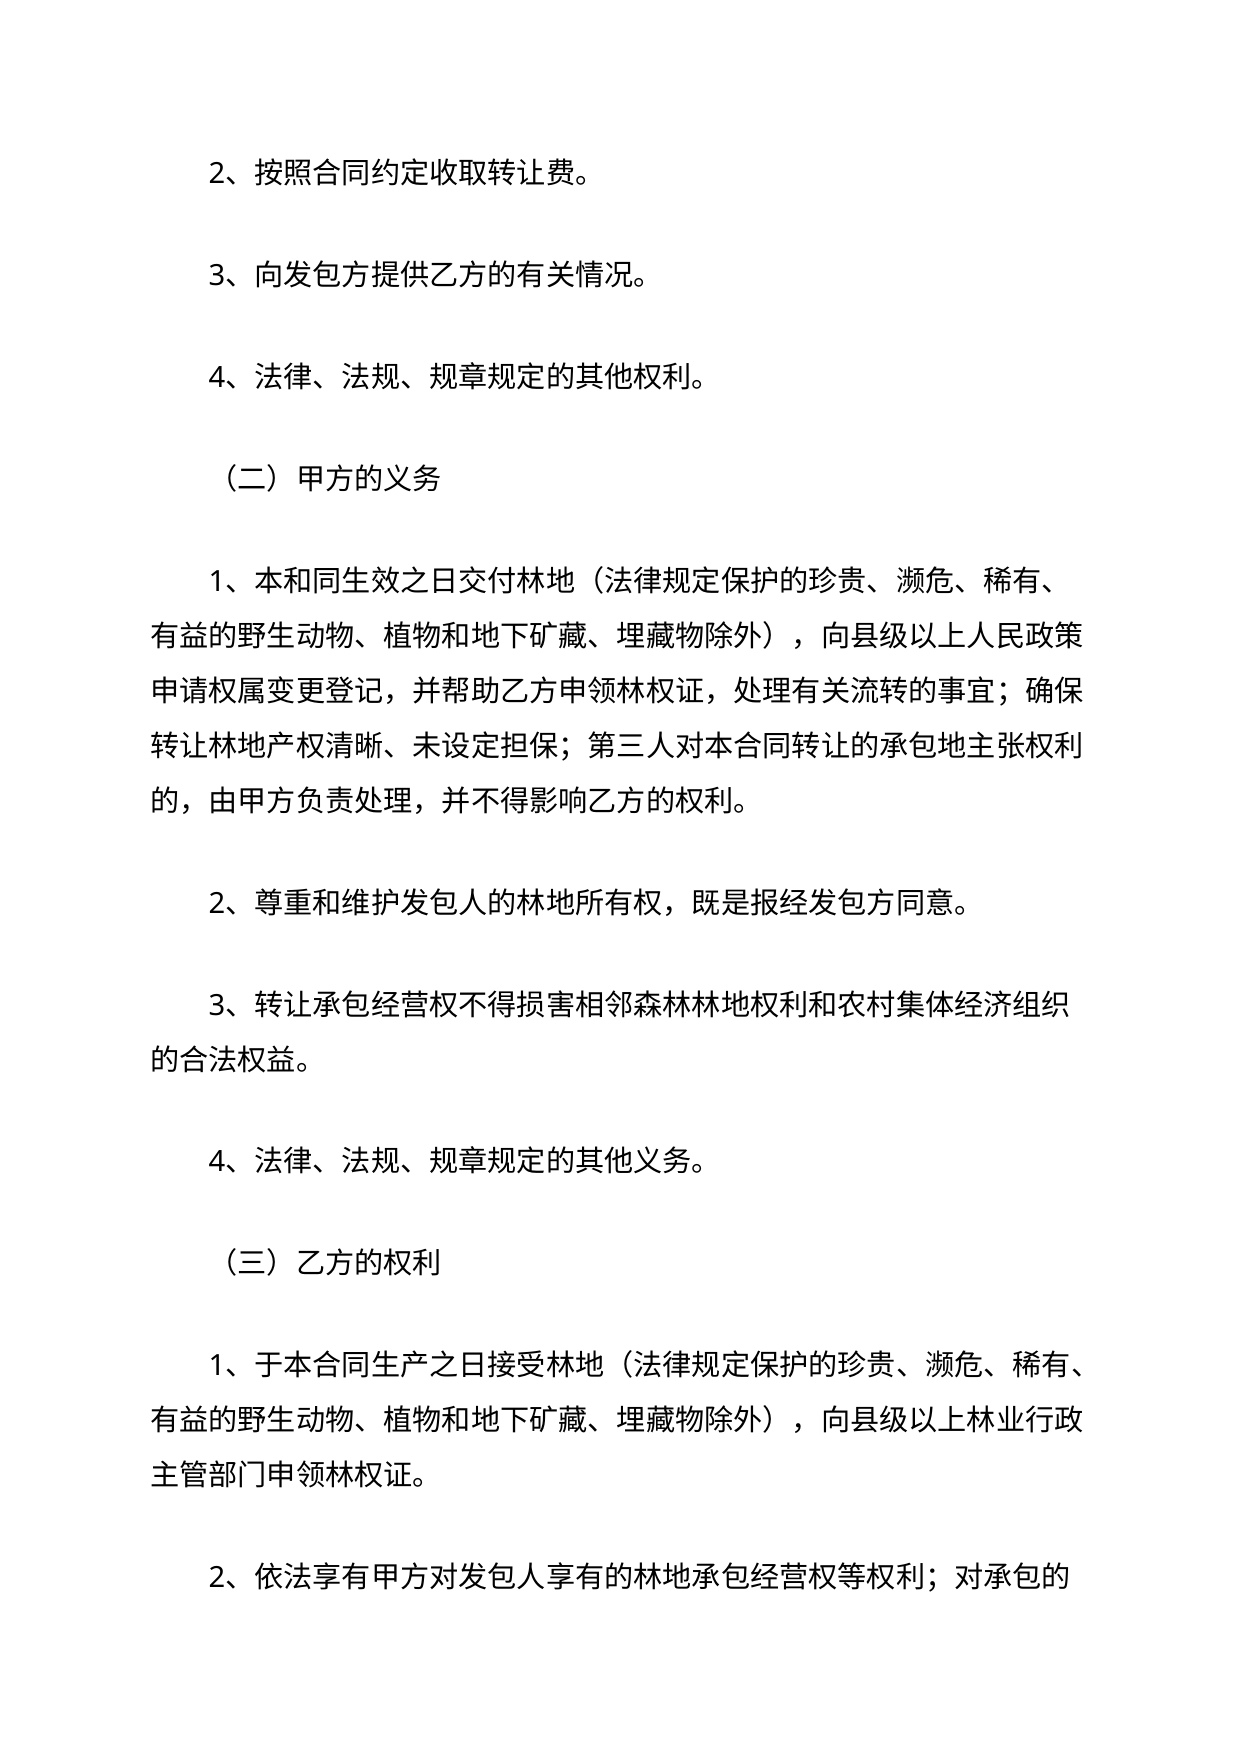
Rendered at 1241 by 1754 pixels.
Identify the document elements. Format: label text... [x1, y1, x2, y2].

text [150, 1553, 1090, 1596]
text 3、向发包方提供乙方的有关情况。 [150, 252, 1090, 294]
text 2、尊重和维护发包人的林地所有权，既是报经发包方同意。 [150, 879, 1090, 922]
text 2、按照合同约定收取转让费。 [150, 150, 1090, 192]
text 1、于本合同生产之日接受林地（法律规定保护的珍贵、濒危、稀有、有益的野生动物、植物和地下矿藏、埋藏物除外），向县级以上林业行政主管部门申领林权证。 [150, 1342, 1090, 1494]
text 1、本和同生效之日交付林地（法律规定保护的珍贵、濒危、稀有、有益的野生动物、植物和地下矿藏、埋藏物除外），向县级以上人民政策申请权属变更登记，并帮助乙方申领林权证，处理有关流转的事宜；确保转让林地产权清晰、未设定担保；第三人对本合同转让的承包地主张权利的，由甲方负责处理，并不得影响乙方的权利。 [150, 558, 1090, 820]
text （三）乙方的权利 [150, 1240, 1090, 1282]
text （二）甲方的义务 [150, 456, 1090, 498]
text 4、法律、法规、规章规定的其他义务。 [150, 1138, 1090, 1180]
text 4、法律、法规、规章规定的其他权利。 [150, 354, 1090, 396]
text 3、转让承包经营权不得损害相邻森林林地权利和农村集体经济组织的合法权益。 [150, 981, 1090, 1078]
